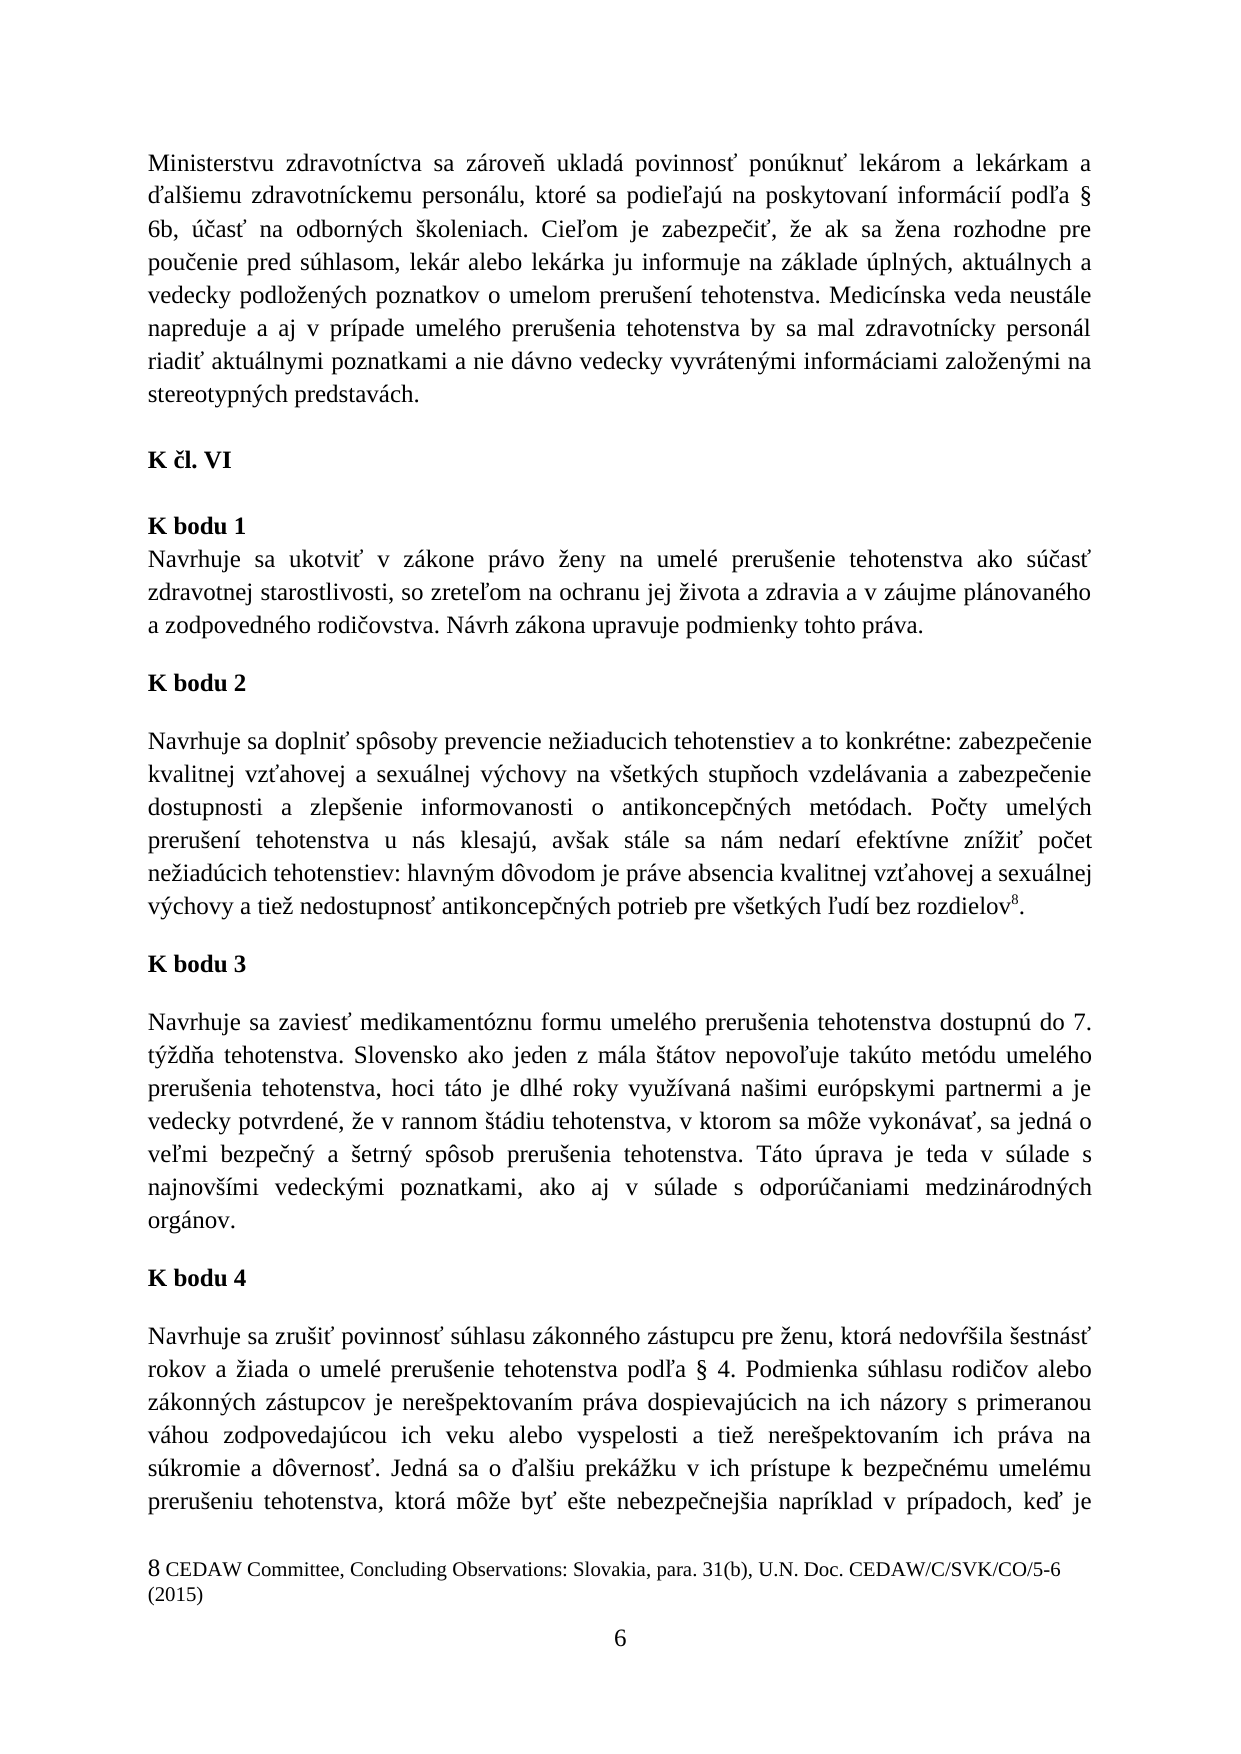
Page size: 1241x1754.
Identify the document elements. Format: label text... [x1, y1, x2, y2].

text K čl. VI [148, 445, 1093, 473]
text K bodu 2 [148, 668, 1093, 697]
text K bodu 1 [148, 511, 1093, 539]
text K bodu 4 [148, 1263, 1093, 1292]
text Navrhuje sa doplniť spôsoby prevencie nežiaducich tehotenstiev a to konkrétne: zabezpečenie kvalitnej vzťahovej a sexuálnej výchovy na všetkých stupňoch vzdelávania a zabezpečenie dostupnosti a zlepšenie informovanosti o antikoncepčných metódach. Počty umelých prerušení tehotenstva u nás klesajú, avšak stále sa nám nedarí efektívne znížiť počet nežiadúcich tehotenstiev: hlavným dôvodom je práve absencia kvalitnej vzťahovej a sexuálnej výchovy a tiež nedostupnosť antikoncepčných potrieb pre všetkých ľudí bez rozdielov. [148, 726, 1093, 920]
text K bodu 3 [148, 949, 1093, 978]
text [148, 1321, 1093, 1515]
text Navrhuje sa zaviesť medikamentóznu formu umelého prerušenia tehotenstva dostupnú do 7. týždňa tehotenstva. Slovensko ako jeden z mála štátov nepovoľuje takúto metódu umelého prerušenia tehotenstva, hoci táto je dlhé roky využívaná našimi európskymi partnermi a je vedecky potvrdené, že v rannom štádiu tehotenstva, v ktorom sa môže vykonávať, sa jedná o veľmi bezpečný a šetrný spôsob prerušenia tehotenstva. Táto úprava je teda v súlade s najnovšími vedeckými poznatkami, ako aj v súlade s odporúčaniami medzinárodných orgánov. [148, 1007, 1093, 1234]
text Ministerstvu zdravotníctva sa zároveň ukladá povinnosť ponúknuť lekárom a lekárkam a ďalšiemu zdravotníckemu personálu, ktoré sa podieľajú na poskytovaní informácií podľa § 6b, účasť na odborných školeniach. Cieľom je zabezpečiť, že ak sa žena rozhodne pre poučenie pred súhlasom, lekár alebo lekárka ju informuje na základe úplných, aktuálnych a vedecky podložených poznatkov o umelom prerušení tehotenstva. Medicínska veda neustále napreduje a aj v prípade umelého prerušenia tehotenstva by sa mal zdravotnícky personál riadiť aktuálnymi poznatkami a nie dávno vedecky vyvrátenými informáciami založenými na stereotypných predstavách. [148, 148, 1093, 407]
text Navrhuje sa ukotviť v zákone právo ženy na umelé prerušenie tehotenstva ako súčasť zdravotnej starostlivosti, so zreteľom na ochranu jej života a zdravia a v záujme plánovaného a zodpovedného rodičovstva. Návrh zákona upravuje podmienky tohto práva. [148, 544, 1093, 639]
